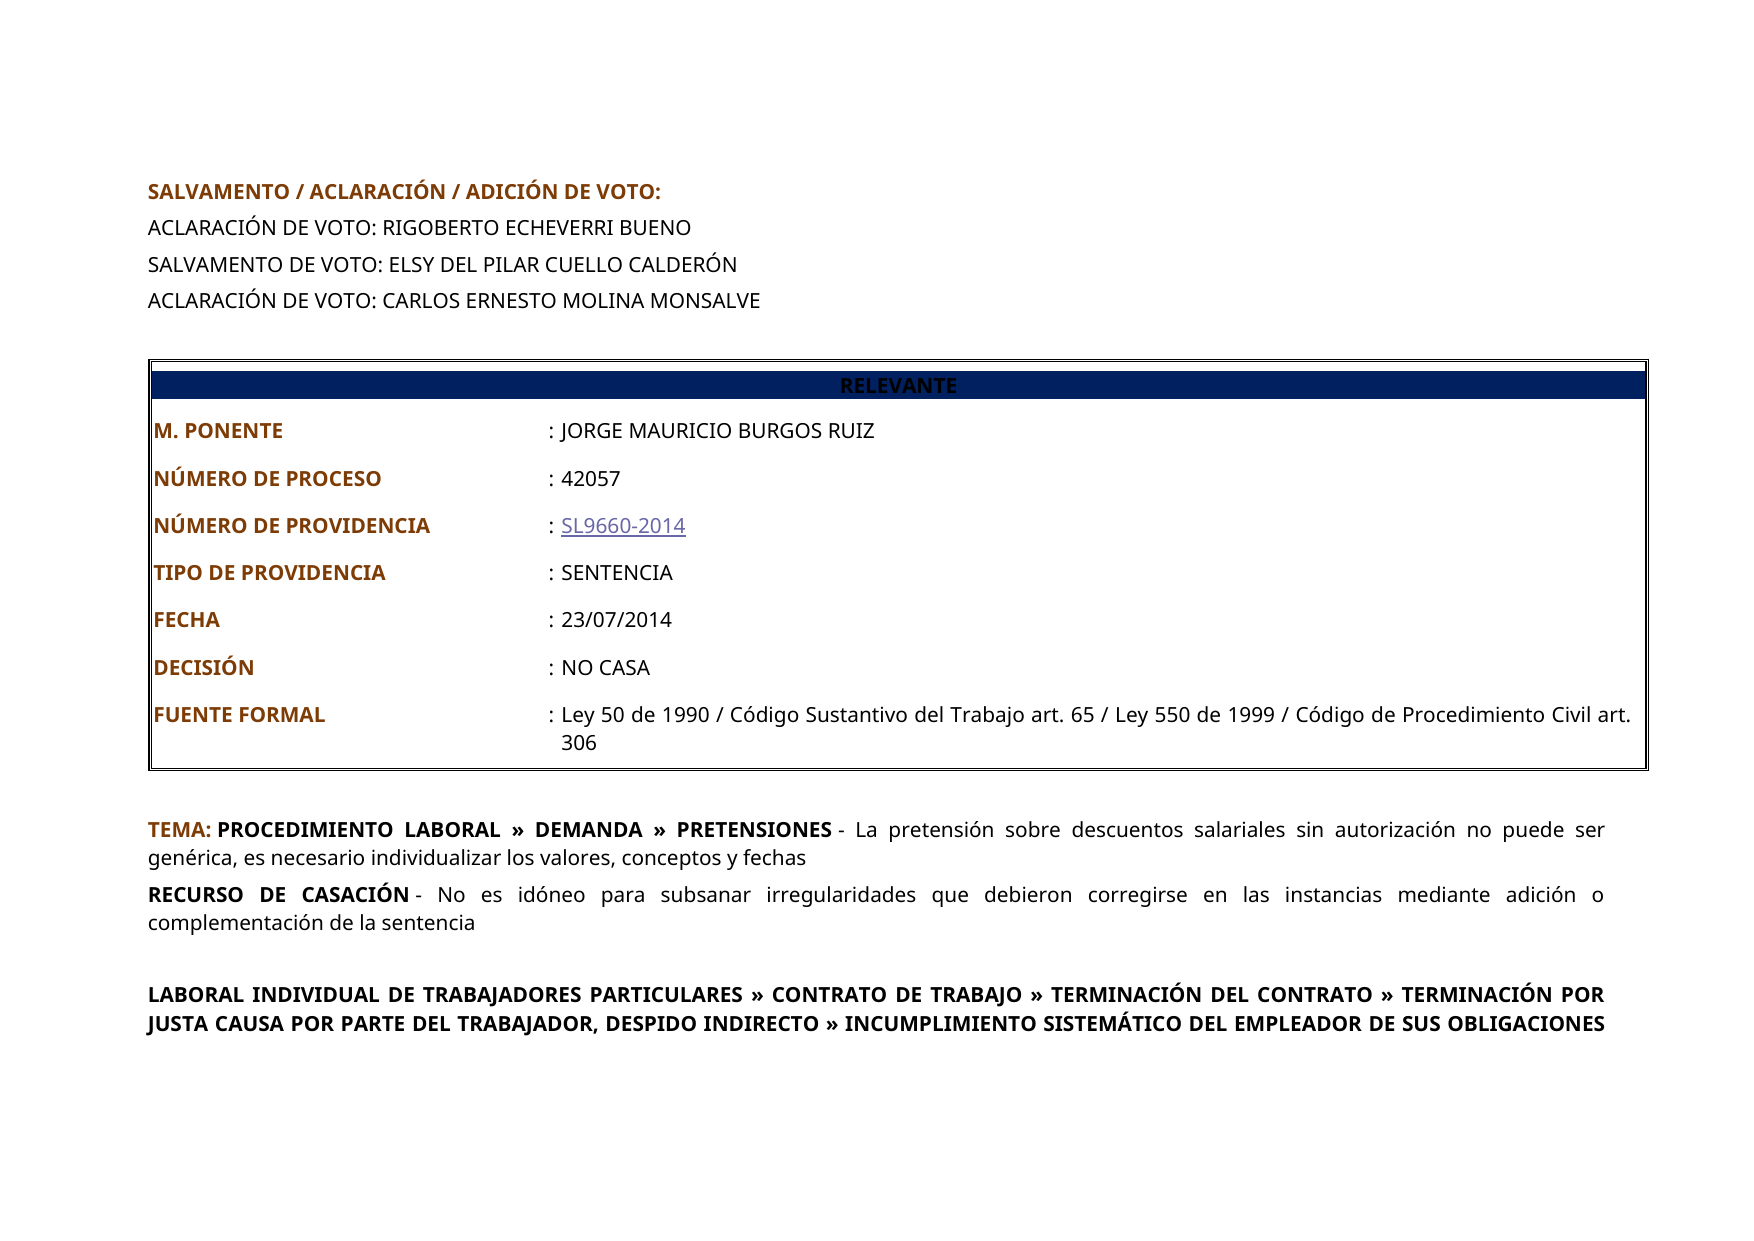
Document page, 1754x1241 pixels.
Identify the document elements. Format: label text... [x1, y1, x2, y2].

text ACLARACIÓN DE VOTO: RIGOBERTO ECHEVERRI BUENO [148, 213, 1606, 242]
text TEMA: PROCEDIMIENTO LABORAL » DEMANDA » PRETENSIONES - La pretensión sobre descuentos salariales sin autorización no puede ser genérica, es necesario individualizar los valores, conceptos y fechas [148, 815, 1606, 872]
text ACLARACIÓN DE VOTO: CARLOS ERNESTO MOLINA MONSALVE [148, 286, 1606, 314]
text SALVAMENTO DE VOTO: ELSY DEL PILAR CUELLO CALDERÓN [148, 250, 1606, 278]
table_header RELEVANTE [152, 399, 1645, 768]
text RECURSO DE CASACIÓN - No es idóneo para subsanar irregularidades que debieron corregirse en las instancias mediante adición o complementación de la sentencia [148, 880, 1606, 937]
text SALVAMENTO / ACLARACIÓN / ADICIÓN DE VOTO: [148, 177, 1606, 206]
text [148, 981, 1606, 1037]
